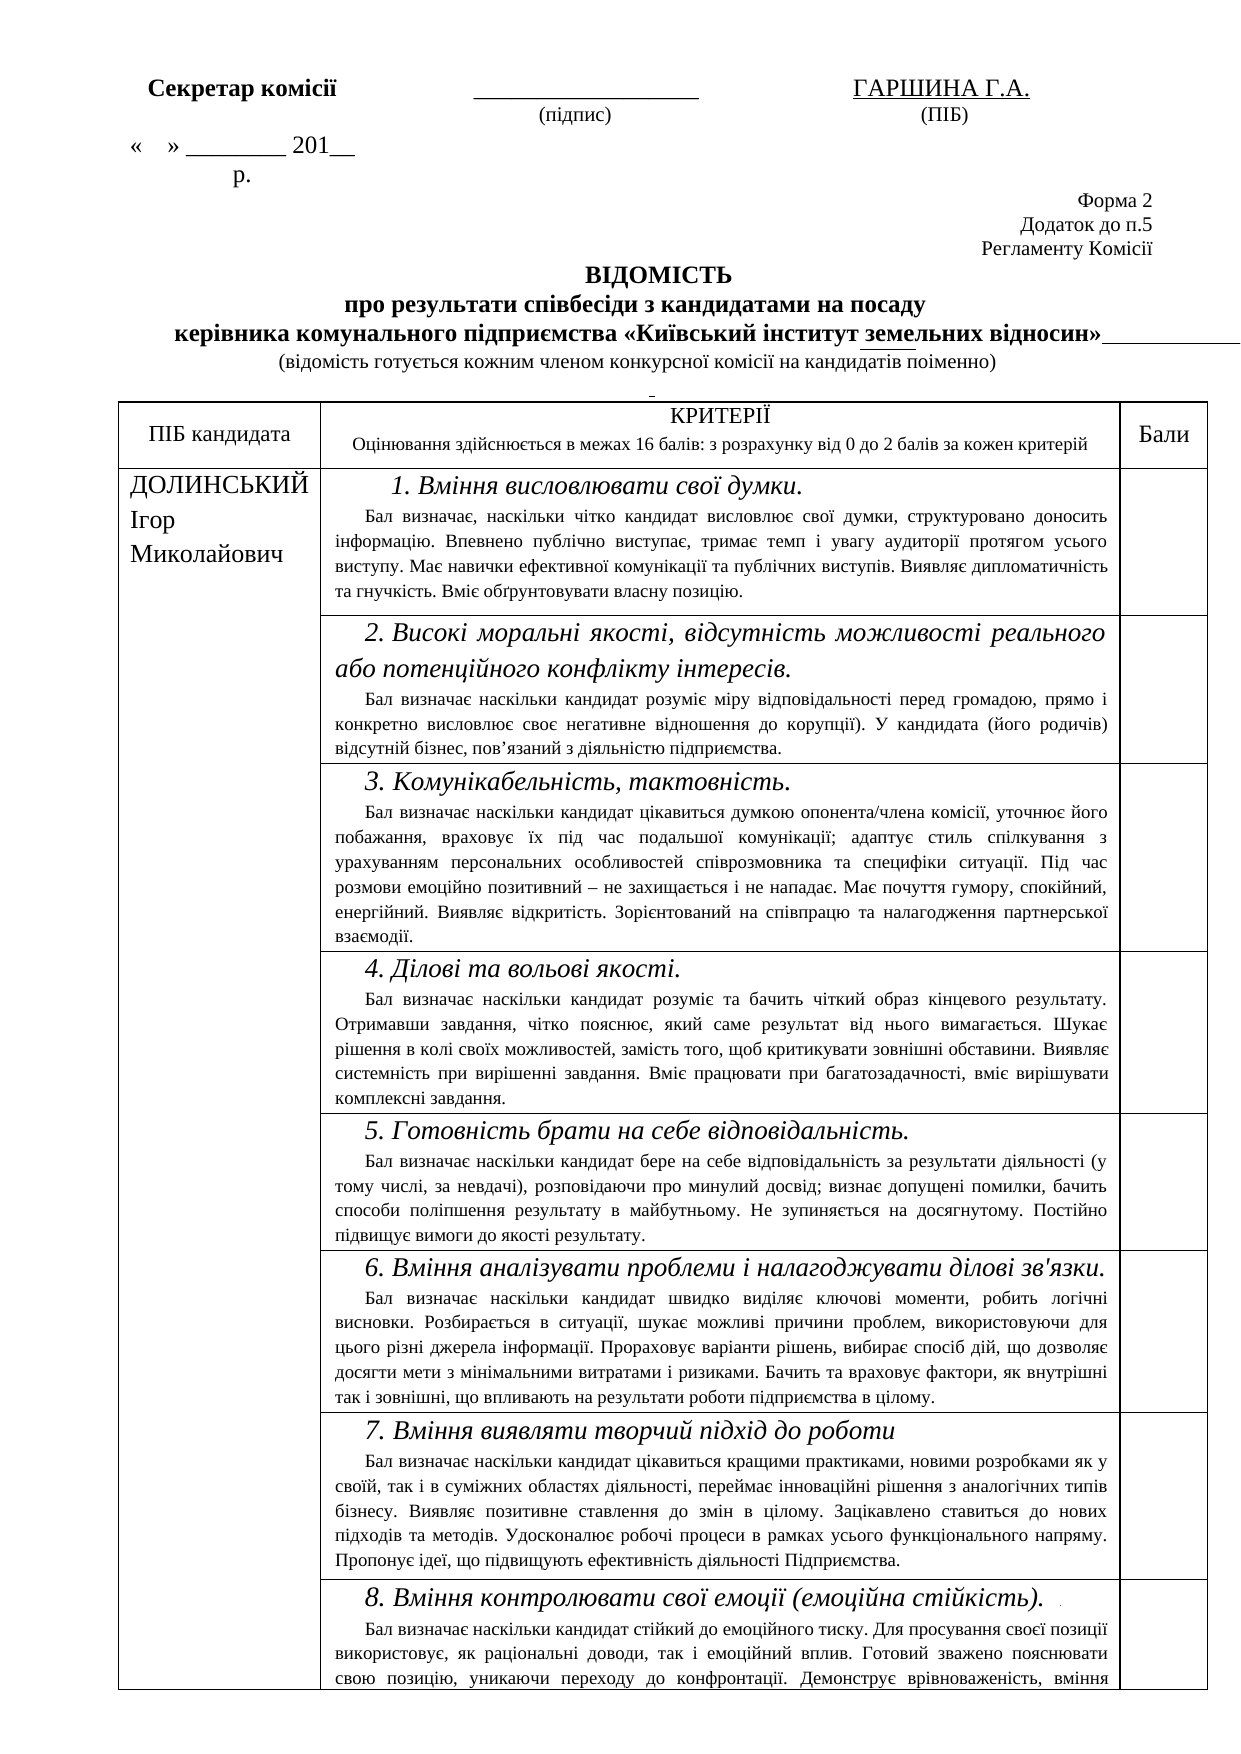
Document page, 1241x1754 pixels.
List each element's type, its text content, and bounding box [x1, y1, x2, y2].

table_cell Вміння аналізувати проблеми і налагоджувати ділові зв'язки. Бал визначає наскільки кандидат швидко виділяє ключові моменти, робить логічні висновки. Розбирається в ситуації, шукає можливі причини проблем, використовуючи для цього різні джерела інформації. Прораховує варіанти рішень, вибирає спосіб дій, що дозволяє досягти мети з мінімальними витратами і ризиками. Бачить та враховує фактори, як внутрішні так і зовнішні, що впливають на результати роботи підприємства в цілому. [321, 1251, 1119, 1412]
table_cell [321, 1580, 1119, 1689]
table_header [366, 44, 737, 188]
table_cell [1121, 1251, 1207, 1412]
table_cell [1121, 469, 1207, 615]
table_header Бали [1121, 403, 1207, 468]
text ВІДОМІСТЬ [165, 260, 1152, 289]
table_header КРИТЕРІЇ Оцінювання здійснюється в межах 16 балів: з розрахунку від 0 до 2 балів за кожен критерій [321, 403, 1119, 468]
text (відомість готується кожним членом конкурсної комісії на кандидатів поіменно) [118, 349, 1152, 373]
text Форма 2 [165, 188, 1152, 212]
text Додаток до п.5 [165, 212, 1152, 236]
table_cell Вміння висловлювати свої думки. Бал визначає, наскільки чітко кандидат висловлює свої думки, структуровано доносить інформацію. Впевнено публічно виступає, тримає темп і увагу аудиторії протягом усього виступу. Має навички ефективної комунікації та публічних виступів. Виявляє дипломатичність та гнучкість. Вміє обґрунтовувати власну позицію. [321, 469, 1119, 615]
table_cell Ділові та вольові якості. Бал визначає наскільки кандидат розуміє та бачить чіткий образ кінцевого результату. Отримавши завдання, чітко пояснює, який саме результат від нього вимагається. Шукає рішення в колі своїх можливостей, замість того, щоб критикувати зовнішні обставини. Виявляє системність при вирішенні завдання. Вміє працювати при багатозадачності, вміє вирішувати комплексні завдання. [321, 952, 1119, 1113]
table_cell [1121, 1413, 1207, 1579]
text про результати співбесіди з кандидатами на посаду [118, 289, 1152, 318]
table_header ПІБ кандидата [119, 403, 320, 468]
table_cell [1121, 616, 1207, 763]
text Регламенту Комісії [165, 236, 1152, 260]
table_cell [1121, 1580, 1207, 1689]
table_cell Готовність брати на себе відповідальність. Бал визначає наскільки кандидат бере на себе відповідальність за результати діяльності (у тому числі, за невдачі), розповідаючи про минулий досвід; визнає допущені помилки, бачить способи поліпшення результату в майбутньому. Не зупиняється на досягнутому. Постійно підвищує вимоги до якості результату. [321, 1114, 1119, 1250]
table_cell ДОЛИНСЬКИЙ Ігор Миколайович [119, 469, 320, 1689]
table_cell 7. Вміння виявляти творчий підхід до роботи Бал визначає наскільки кандидат цікавиться кращими практиками, новими розробками як у своїй, так і в суміжних областях діяльності, переймає інноваційні рішення з аналогічних типів бізнесу. Виявляє позитивне ставлення до змін в цілому. Зацікавлено ставиться до нових підходів та методів. Удосконалює робочі процеси в рамках усього функціонального напряму. Пропонує ідеї, що підвищують ефективність діяльності Підприємства. [321, 1413, 1119, 1579]
table_header ГАРШИНА Г.А. (ПІБ) [737, 44, 1152, 188]
table_cell [1121, 952, 1207, 1113]
text керівника комунального підприємства «Київський інститут земельних відносин» [118, 318, 1152, 347]
table_cell [1121, 1114, 1207, 1250]
table_cell Комунікабельність, тактовність. Бал визначає наскільки кандидат цікавиться думкою опонента/члена комісії, уточнює його побажання, враховує їх під час подальшої комунікації; адаптує стиль спілкування з урахуванням персональних особливостей співрозмовника та специфіки ситуації. Під час розмови емоційно позитивний – не захищається і не нападає. Має почуття гумору, спокійний, енергійний. Виявляє відкритість. Зорієнтований на співпрацю та налагодження партнерської взаємодії. [321, 764, 1119, 951]
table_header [118, 44, 366, 188]
table_cell Високі моральні якості, відсутність можливості реального або потенційного конфлікту інтересів. Бал визначає наскільки кандидат розуміє міру відповідальності перед громадою, прямо і конкретно висловлює своє негативне відношення до корупції). У кандидата (його родичів) відсутній бізнес, пов’язаний з діяльністю підприємства. [321, 616, 1119, 763]
table_cell [1121, 764, 1207, 951]
